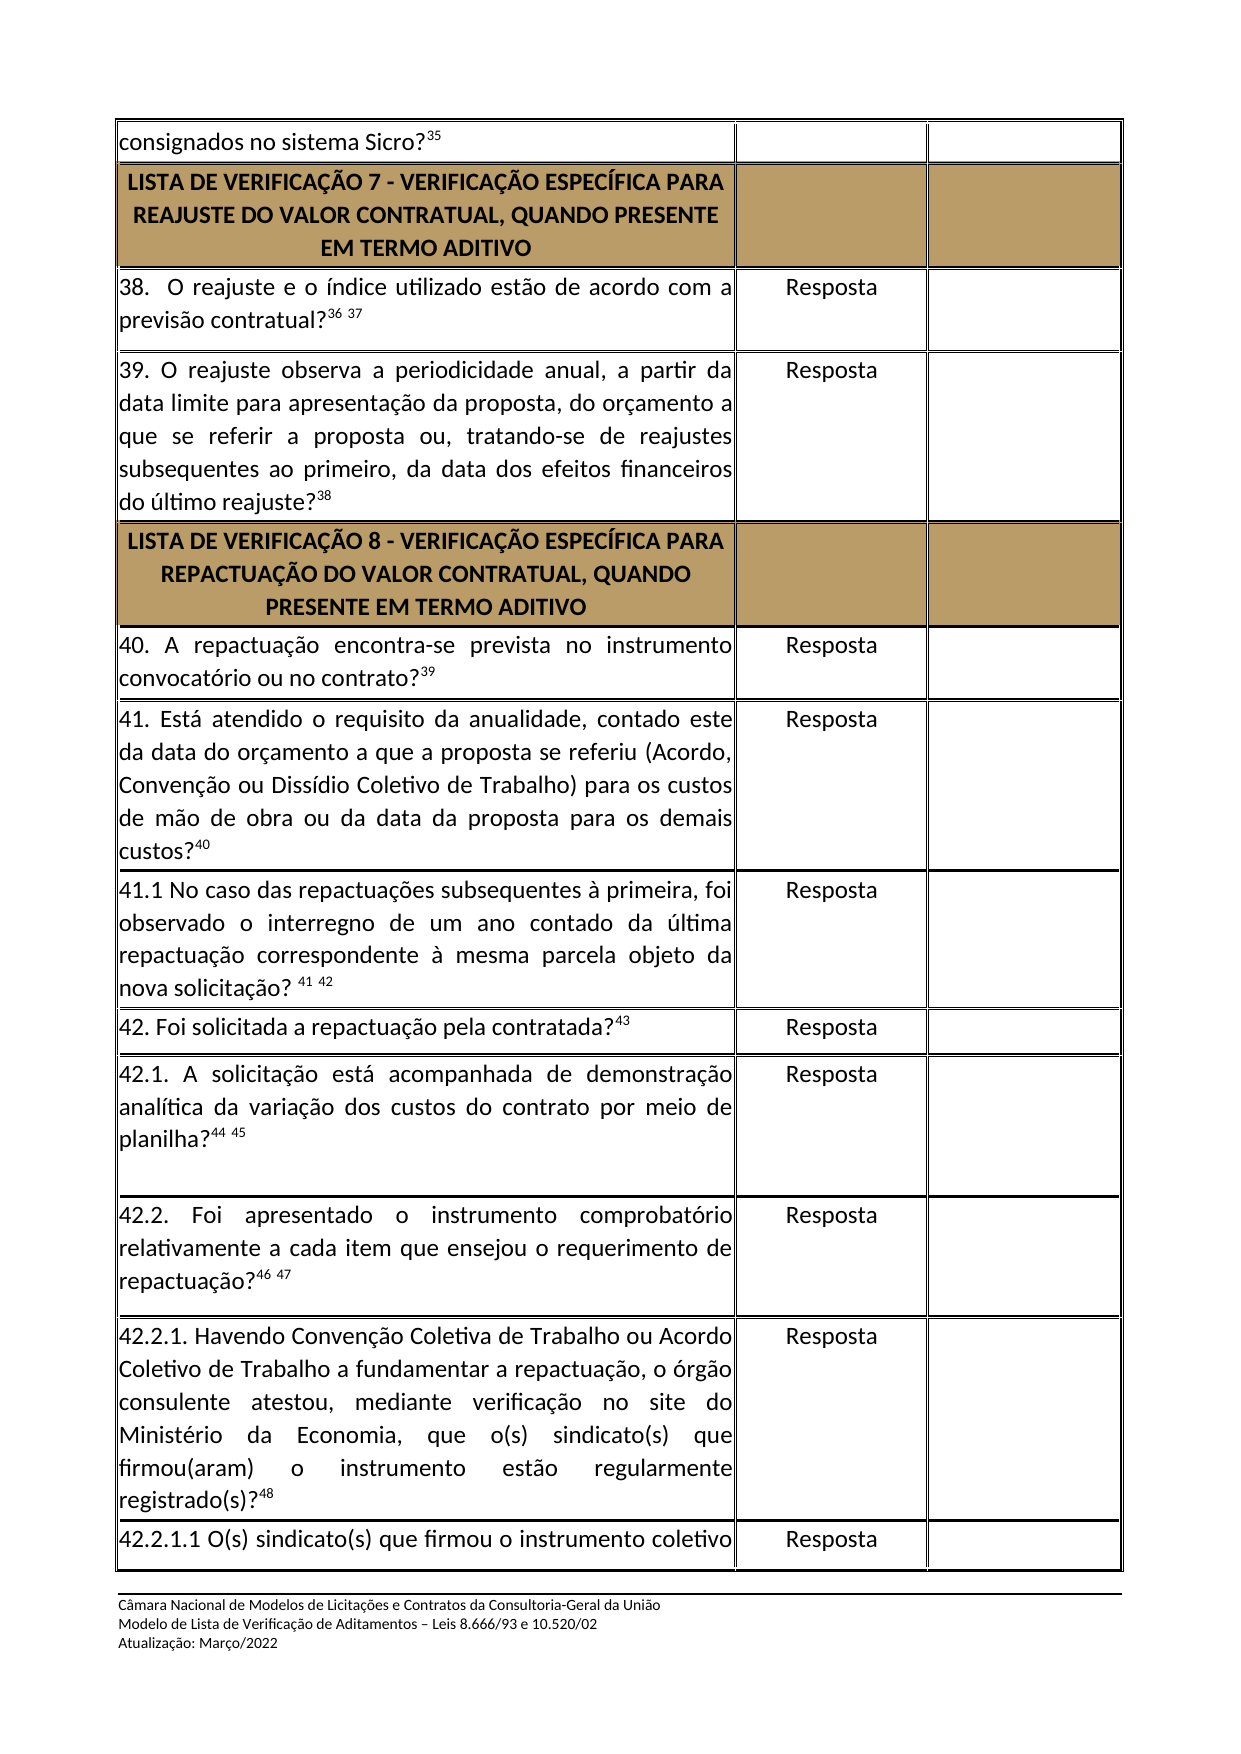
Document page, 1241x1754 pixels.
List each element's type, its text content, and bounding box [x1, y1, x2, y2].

table_cell LISTA DE VERIFICAÇÃO 8 - VERIFICAÇÃO ESPECÍFICA PARA REPACTUAÇÃO DO VALOR CONTRATUAL, QUANDO PRESENTE EM TERMO ADITIVO [118, 520, 734, 625]
table_cell LISTA DE VERIFICAÇÃO 7 - VERIFICAÇÃO ESPECÍFICA PARA REAJUSTE DO VALOR CONTRATUAL, QUANDO PRESENTE EM TERMO ADITIVO [118, 161, 734, 266]
table_cell [737, 353, 926, 520]
table_cell [737, 1057, 926, 1195]
table_cell [929, 869, 1120, 1007]
table_cell [929, 520, 1121, 625]
table_cell [929, 1315, 1121, 1519]
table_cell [118, 122, 736, 161]
table_cell 42.1. A solicitação está acompanhada de demonstração analítica da variação dos custos do contrato por meio de planilha? [118, 1053, 734, 1195]
table_cell 41.1 No caso das repactuações subsequentes à primeira, foi observado o interregno de um ano contado da última repactuação correspondente à mesma parcela objeto da nova solicitação? [118, 869, 734, 1007]
table_cell 41. Está atendido o requisito da anualidade, contado este da data do orçamento a que a proposta se referiu (Acordo, Convenção ou Dissídio Coletivo de Trabalho) para os custos de mão de obra ou da data da proposta para os demais custos? [118, 698, 734, 869]
table_cell [929, 625, 1120, 698]
table_cell [928, 1519, 1120, 1569]
table_cell [737, 872, 926, 1007]
table_cell [737, 1319, 926, 1519]
table_cell 42.2. Foi apresentado o instrumento comprobatório relativamente a cada item que ensejou o requerimento de repactuação? [118, 1195, 734, 1315]
table_cell 39. O reajuste observa a periodicidade anual, a partir da data limite para apresentação da proposta, do orçamento a que se referir a proposta ou, tratando-se de reajustes subsequentes ao primeiro, da data dos efeitos financeiros do último reajuste? [118, 350, 734, 520]
table_cell 42. Foi solicitada a repactuação pela contratada? [116, 1007, 736, 1053]
table_cell 40. A repactuação encontra-se prevista no instrumento convocatório ou no contrato? [118, 625, 734, 698]
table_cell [118, 1519, 736, 1569]
table_cell 42.2.1. Havendo Convenção Coletiva de Trabalho ou Acordo Coletivo de Trabalho a fundamentar a repactuação, o órgão consulente atestou, mediante verificação no site do Ministério da Economia, que o(s) sindicato(s) que firmou(aram) o instrumento estão regularmente registrado(s)? [118, 1315, 734, 1519]
table_cell [929, 1195, 1120, 1315]
table_cell [929, 161, 1121, 266]
table_cell [929, 698, 1121, 869]
table_cell [736, 1522, 927, 1569]
table_cell [737, 524, 926, 625]
table_cell [737, 1010, 926, 1053]
table_cell [737, 628, 926, 698]
table_cell [929, 1053, 1121, 1195]
table_cell [928, 1007, 1122, 1053]
table_cell [737, 1198, 926, 1315]
table_cell [737, 165, 926, 266]
table_cell [929, 266, 1121, 349]
table_cell [736, 122, 927, 161]
table_cell [737, 270, 926, 349]
table_cell 38. O reajuste e o índice utilizado estão de acordo com a previsão contratual? [118, 266, 734, 349]
table_cell [929, 350, 1121, 520]
table_cell [737, 702, 926, 869]
table_cell [928, 122, 1120, 161]
